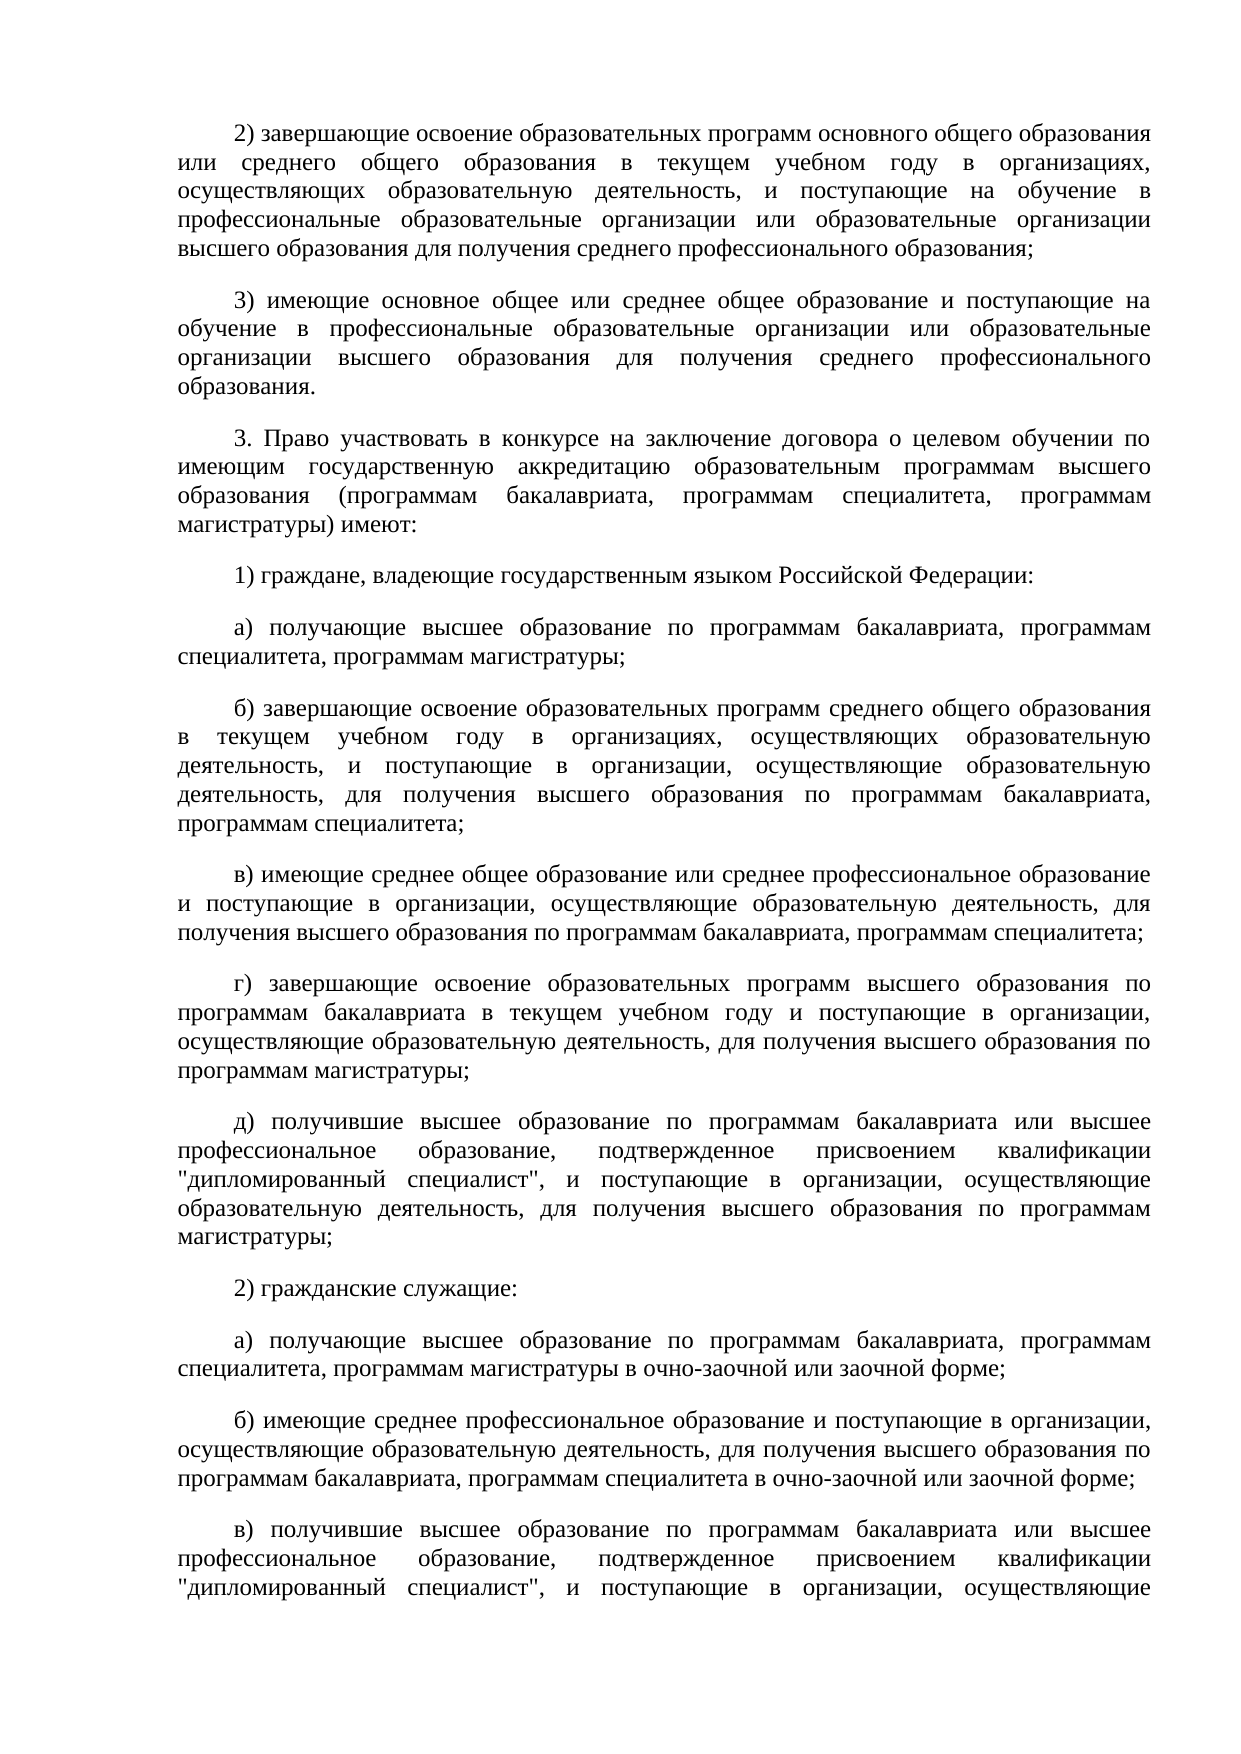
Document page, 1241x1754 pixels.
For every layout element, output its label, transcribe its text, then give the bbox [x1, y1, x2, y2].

text 3. Право участвовать в конкурсе на заключение договора о целевом обучении по имеющим государственную аккредитацию образовательным программам высшего образования (программам бакалавриата, программам специалитета, программам магистратуры) имеют: [177, 423, 1152, 538]
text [177, 1514, 1152, 1601]
text г) завершающие освоение образовательных программ высшего образования по программам бакалавриата в текущем учебном году и поступающие в организации, осуществляющие образовательную деятельность, для получения высшего образования по программам магистратуры; [177, 968, 1152, 1083]
text 2) завершающие освоение образовательных программ основного общего образования или среднего общего образования в текущем учебном году в организациях, осуществляющих образовательную деятельность, и поступающие на обучение в профессиональные образовательные организации или образовательные организации высшего образования для получения среднего профессионального образования; [177, 118, 1152, 262]
text б) имеющие среднее профессиональное образование и поступающие в организации, осуществляющие образовательную деятельность, для получения высшего образования по программам бакалавриата, программам специалитета в очно-заочной или заочной форме; [177, 1405, 1152, 1491]
text а) получающие высшее образование по программам бакалавриата, программам специалитета, программам магистратуры; [177, 612, 1152, 670]
text д) получившие высшее образование по программам бакалавриата или высшее профессиональное образование, подтвержденное присвоением квалификации "дипломированный специалист", и поступающие в организации, осуществляющие образовательную деятельность, для получения высшего образования по программам магистратуры; [177, 1106, 1152, 1250]
text в) имеющие среднее общее образование или среднее профессиональное образование и поступающие в организации, осуществляющие образовательную деятельность, для получения высшего образования по программам бакалавриата, программам специалитета; [177, 859, 1152, 946]
text 3) имеющие основное общее или среднее общее образование и поступающие на обучение в профессиональные образовательные организации или образовательные организации высшего образования для получения среднего профессионального образования. [177, 285, 1152, 400]
text б) завершающие освоение образовательных программ среднего общего образования в текущем учебном году в организациях, осуществляющих образовательную деятельность, и поступающие в организации, осуществляющие образовательную деятельность, для получения высшего образования по программам бакалавриата, программам специалитета; [177, 693, 1152, 836]
text 2) гражданские служащие: [177, 1273, 1152, 1302]
text а) получающие высшее образование по программам бакалавриата, программам специалитета, программам магистратуры в очно-заочной или заочной форме; [177, 1325, 1152, 1382]
text 1) граждане, владеющие государственным языком Российской Федерации: [177, 561, 1152, 589]
